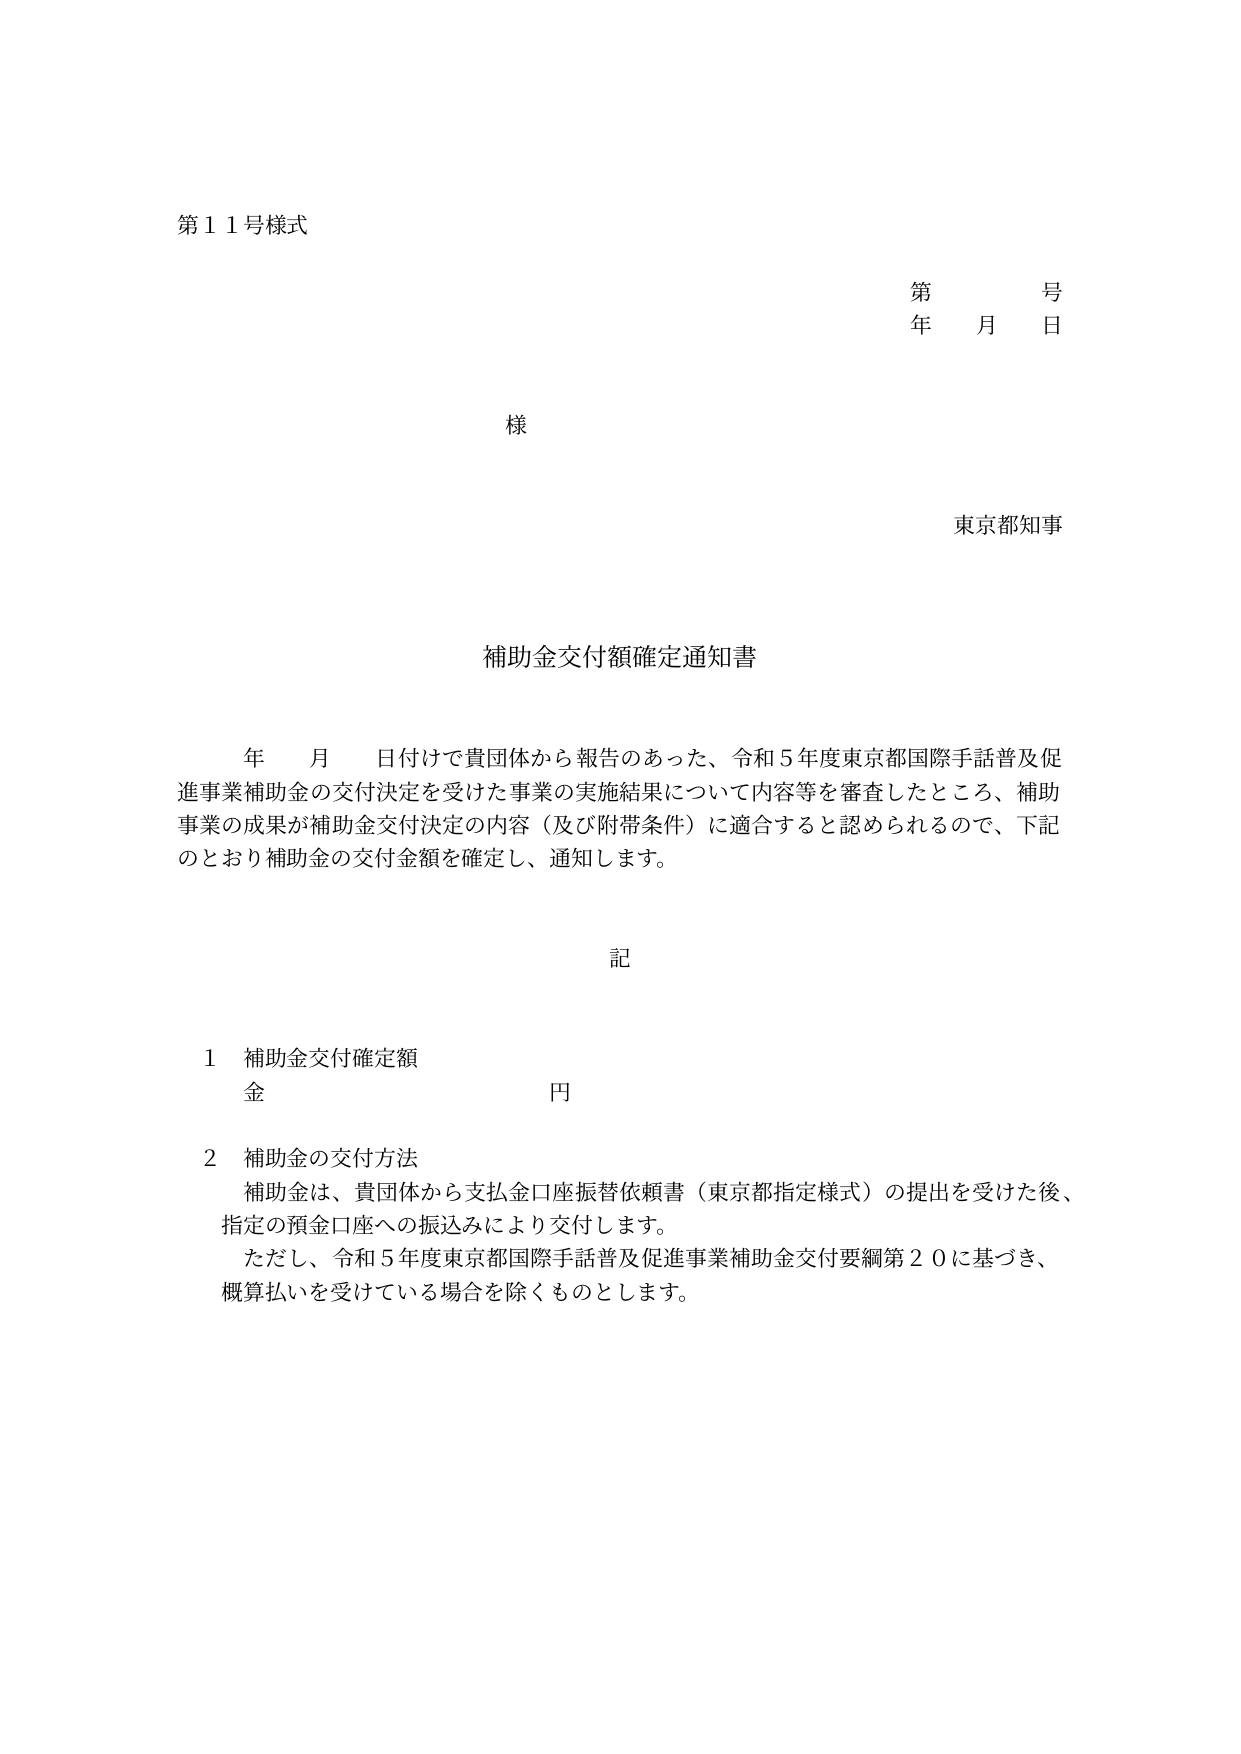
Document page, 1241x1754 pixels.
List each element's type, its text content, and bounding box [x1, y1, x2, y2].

text ２ 補助金の交付方法 [177, 1140, 1063, 1173]
text 第 号 [177, 273, 1063, 307]
text 補助金交付額確定通知書 [177, 640, 1063, 673]
subtitle 記 [177, 940, 1063, 973]
text 金 円 [177, 1073, 1063, 1107]
text ただし、令和５年度東京都国際手話普及促進事業補助金交付要綱第２０に基づき、概算払いを受けている場合を除くものとします。 [177, 1240, 1063, 1307]
text １ 補助金交付確定額 [177, 1040, 1063, 1073]
text 年 月 日付けで貴団体から報告のあった、令和５年度東京都国際手話普及促進事業補助金の交付決定を受けた事業の実施結果について内容等を審査したところ、補助事業の成果が補助金交付決定の内容（及び附帯条件）に適合すると認められるので、下記のとおり補助金の交付金額を確定し、通知します。 [177, 740, 1063, 873]
text 第１１号様式 [177, 207, 1063, 240]
text 年 月 日 [177, 307, 1063, 340]
text 様 [177, 407, 1063, 440]
text 東京都知事 [177, 507, 1063, 540]
text 補助金は、貴団体から支払金口座振替依頼書（東京都指定様式）の提出を受けた後、指定の預金口座への振込みにより交付します。 [177, 1173, 1063, 1240]
